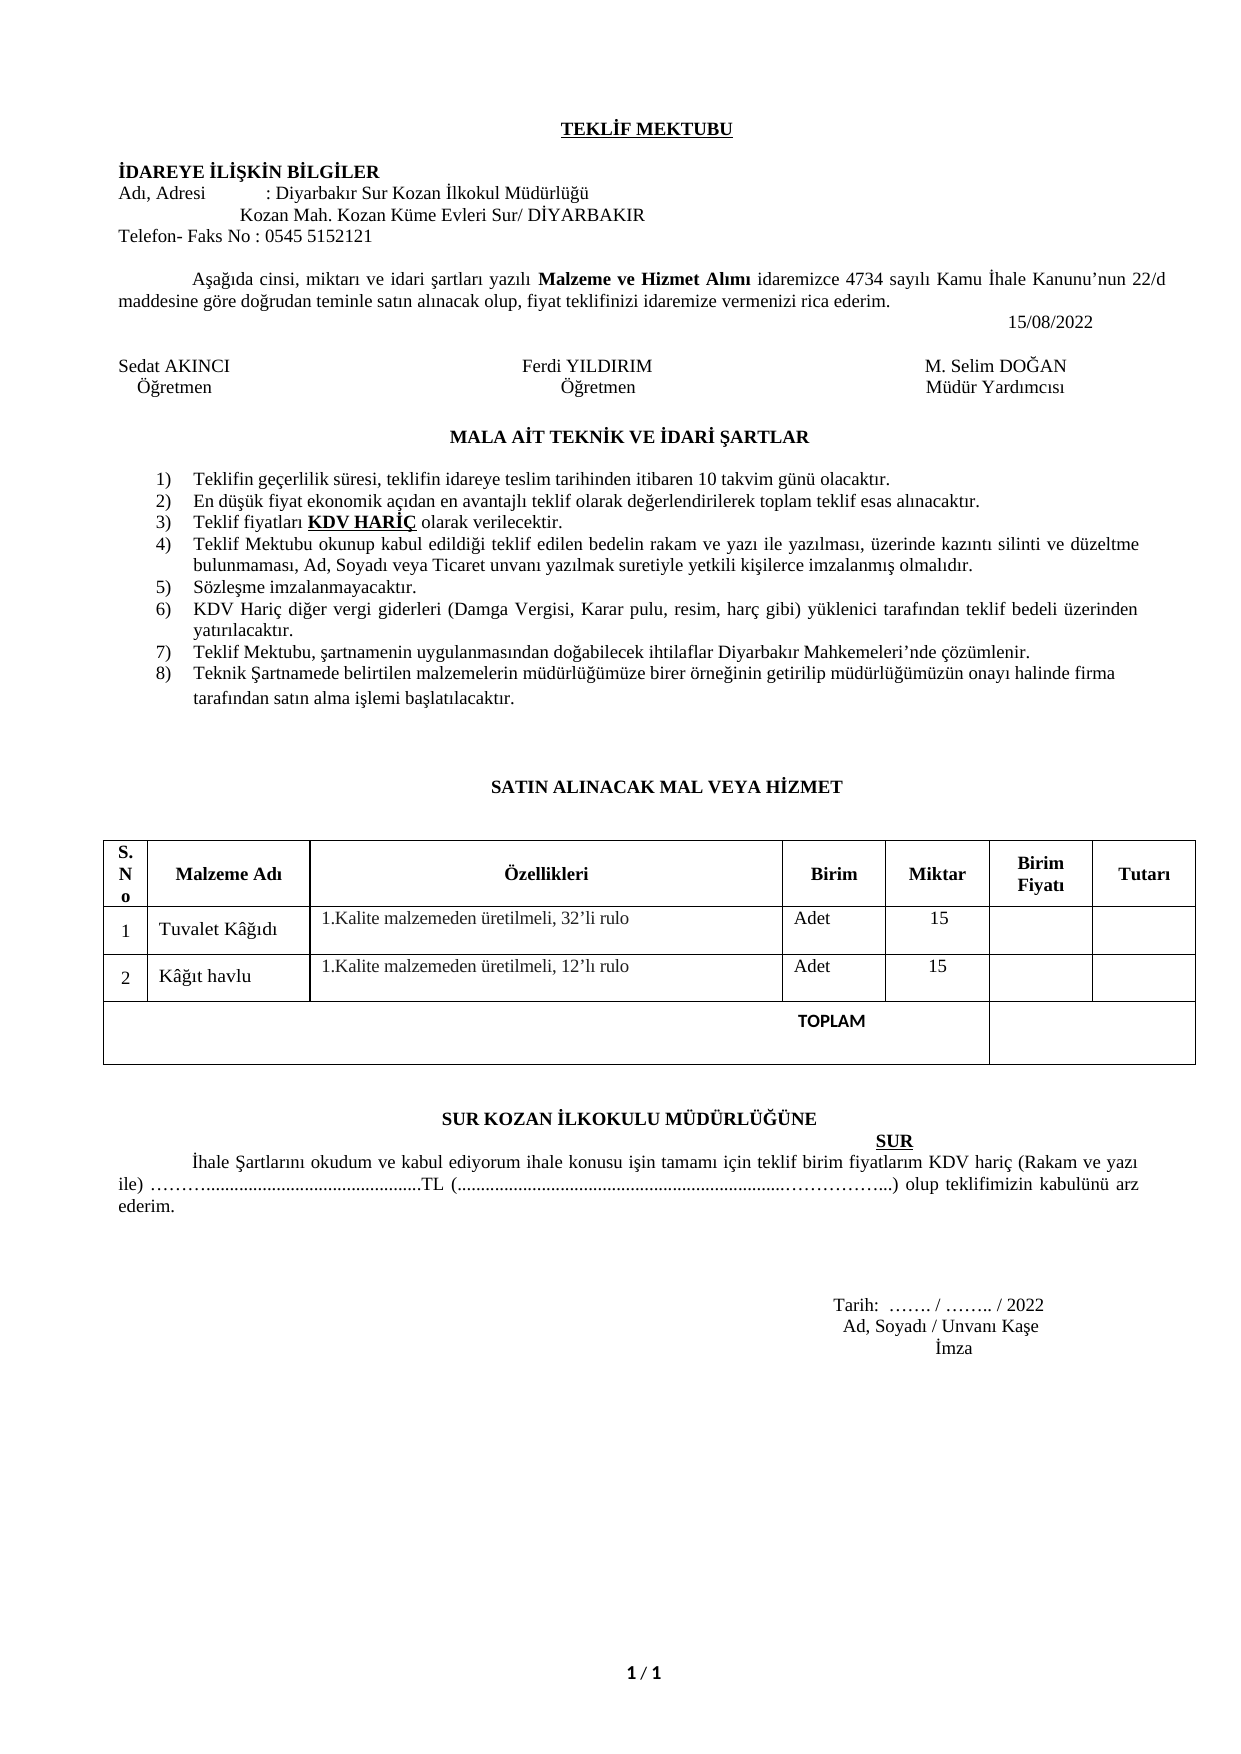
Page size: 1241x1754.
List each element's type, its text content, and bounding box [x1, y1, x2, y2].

text Sedat AKINCI Ferdi YILDIRIM M. Selim DOĞAN [118, 354, 1167, 376]
list Teklif fiyatları KDV HARİÇ olarak verilecektir. [156, 511, 1141, 533]
list İhale Şartlarını okudum ve kabul ediyorum ihale konusu işin tamamı için teklif birim fiyatlarım KDV hariç (Rakam ve yazı ile) ………..............................................TL (......................................................................……………...) olup teklifimizin kabulünü arz ederim. [118, 1151, 1141, 1216]
table_cell Tuvalet Kâğıdı [148, 907, 309, 953]
table_cell 1.Kalite malzemeden üretilmeli, 32’li rulo [311, 907, 782, 953]
text Adı, Adresi : Diyarbakır Sur Kozan İlkokul Müdürlüğü [118, 182, 1141, 204]
list Sözleşme imzalanmayacaktır. [156, 576, 1141, 597]
text MALA AİT TEKNİK VE İDARİ ŞARTLAR [118, 426, 1141, 447]
list Teknik Şartnamede belirtilen malzemelerin müdürlüğümüze birer örneğinin getirilip müdürlüğümüzün onayı halinde firma tarafından satın alma işlemi başlatılacaktır. [156, 662, 1165, 708]
table_cell 1.Kalite malzemeden üretilmeli, 12’lı rulo [311, 955, 782, 1001]
table_header Birim Fiyatı [990, 841, 1092, 906]
table_header Miktar [886, 841, 989, 906]
table_cell [990, 955, 1092, 1001]
list SUR KOZAN İLKOKULU MÜDÜRLÜĞÜNE [118, 1108, 1141, 1130]
list Ad, Soyadı / Unvanı Kaşe [193, 1315, 1141, 1337]
text İDAREYE İLİŞKİN BİLGİLER [118, 161, 1141, 182]
table_header S. No [104, 841, 147, 906]
table_cell Adet [783, 907, 885, 953]
table_cell 15 [886, 955, 989, 1001]
table_cell TOPLAM [104, 1002, 989, 1064]
text Kozan Mah. Kozan Küme Evleri Sur/ DİYARBAKIR [118, 204, 1142, 225]
list İmza [193, 1337, 1141, 1358]
list Teklifin geçerlilik süresi, teklifin idareye teslim tarihinden itibaren 10 takvim günü olacaktır. [156, 468, 1141, 490]
list Tarih: ……. / …….. / 2022 [709, 1294, 1141, 1315]
list En düşük fiyat ekonomik açıdan en avantajlı teklif olarak değerlendirilerek toplam teklif esas alınacaktır. [156, 490, 1167, 511]
list Teklif Mektubu okunup kabul edildiği teklif edilen bedelin rakam ve yazı ile yazılması, üzerinde kazıntı silinti ve düzeltme bulunmaması, Ad, Soyadı veya Ticaret unvanı yazılmak suretiyle yetkili kişilerce imzalanmış olmalıdır. [156, 533, 1141, 576]
table_cell [1093, 907, 1195, 953]
table_cell Kâğıt havlu [148, 955, 309, 1001]
text Telefon- Faks No : 0545 5152121 [118, 225, 1140, 247]
list SUR [118, 1130, 1141, 1151]
text Öğretmen Öğretmen Müdür Yardımcısı [118, 376, 1167, 398]
table_header Malzeme Adı [148, 841, 309, 906]
text Aşağıda cinsi, miktarı ve idari şartları yazılı Malzeme ve Hizmet Alımı idaremizce 4734 sayılı Kamu İhale Kanunu’nun 22/d maddesine göre doğrudan teminle satın alınacak olup, fiyat teklifinizi idaremize vermenizi rica ederim. 15/08/2022 [118, 268, 1167, 333]
table_cell [990, 1002, 1195, 1064]
table_header Tutarı [1093, 841, 1195, 906]
table_cell Adet [783, 955, 885, 1001]
table_header Birim [783, 841, 885, 906]
text TEKLİF MEKTUBU [561, 118, 1141, 140]
table_cell [990, 907, 1092, 953]
list Teklif Mektubu, şartnamenin uygulanmasından doğabilecek ihtilaflar Diyarbakır Mahkemeleri’nde çözümlenir. [156, 641, 1141, 662]
table_cell [1093, 955, 1195, 1001]
list KDV Hariç diğer vergi giderleri (Damga Vergisi, Karar pulu, resim, harç gibi) yüklenici tarafından teklif bedeli üzerinden yatırılacaktır. [156, 597, 1141, 641]
table_cell 1 [104, 907, 147, 953]
table_cell 15 [886, 907, 989, 953]
table_header Özellikleri [311, 841, 782, 906]
list SATIN ALINACAK MAL VEYA HİZMET [193, 776, 1141, 798]
table_cell 2 [104, 955, 147, 1001]
